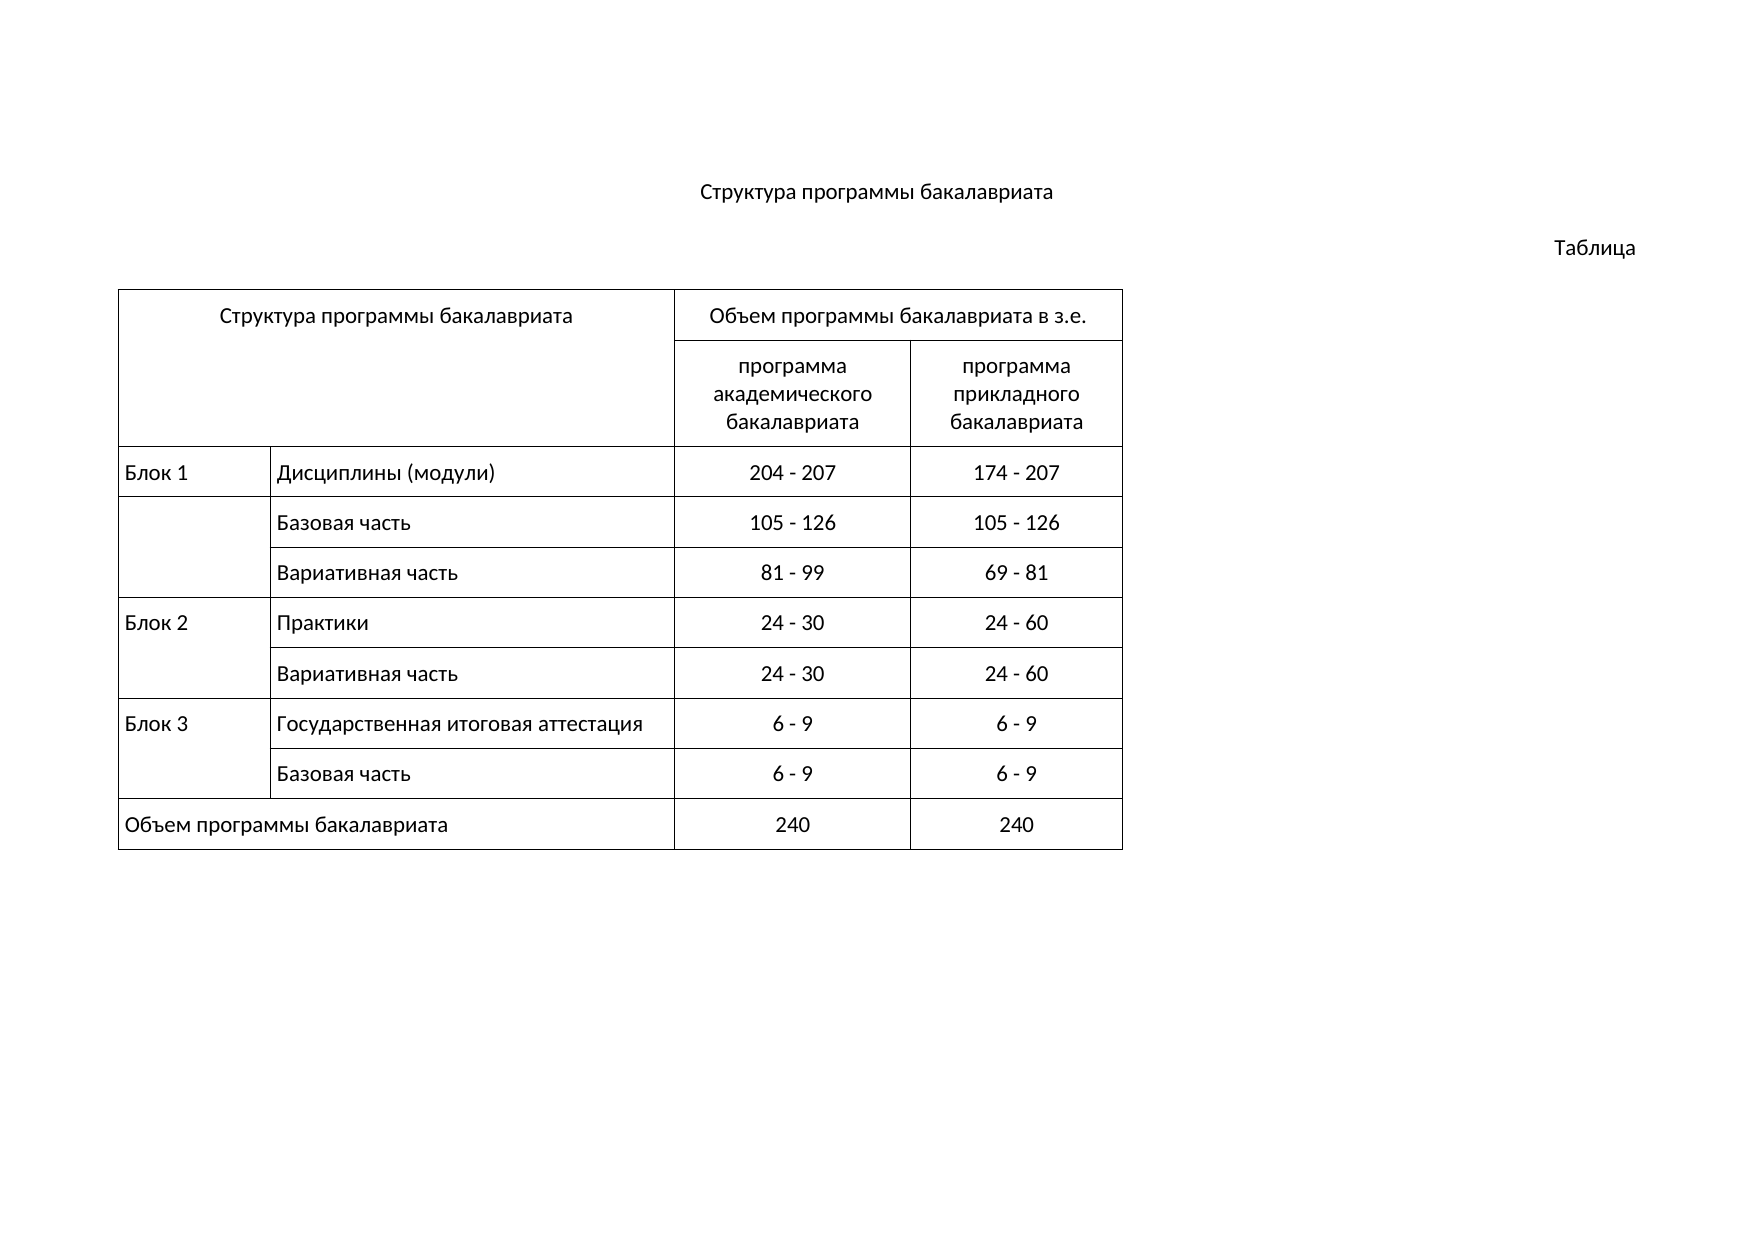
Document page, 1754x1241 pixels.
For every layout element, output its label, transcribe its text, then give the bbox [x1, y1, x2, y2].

table_header Объем программы бакалавриата в з.е. [675, 290, 1122, 339]
table_cell 6 - 9 [911, 749, 1122, 798]
table_cell 81 - 99 [675, 548, 910, 597]
table_cell Вариативная часть [271, 548, 674, 597]
table_cell 240 [911, 799, 1122, 848]
table_cell 6 - 9 [675, 699, 910, 748]
table_cell 6 - 9 [911, 699, 1122, 748]
table_cell 69 - 81 [911, 548, 1122, 597]
table_cell Государственная итоговая аттестация [271, 699, 674, 748]
table_cell 24 - 30 [675, 598, 910, 647]
table_cell 240 [675, 799, 910, 848]
table_cell 174 - 207 [911, 447, 1122, 496]
text Таблица [118, 233, 1636, 261]
table_cell 105 - 126 [911, 497, 1122, 547]
table_cell Дисциплины (модули) [271, 447, 674, 496]
table_cell Базовая часть [271, 497, 674, 547]
table_cell 6 - 9 [675, 749, 910, 798]
table_header Структура программы бакалавриата [119, 290, 674, 446]
table_cell Объем программы бакалавриата [119, 799, 674, 848]
text Структура программы бакалавриата [118, 177, 1636, 205]
table_cell [119, 497, 270, 597]
table_cell 24 - 60 [911, 598, 1122, 647]
table_cell Вариативная часть [271, 648, 674, 697]
table_cell 204 - 207 [675, 447, 910, 496]
table_cell Блок 1 [119, 447, 270, 496]
table_cell Базовая часть [271, 749, 674, 798]
table_cell программа академического бакалавриата [675, 341, 910, 446]
table_cell Практики [271, 598, 674, 647]
table_cell 105 - 126 [675, 497, 910, 547]
table_cell 24 - 60 [911, 648, 1122, 697]
table_cell программа прикладного бакалавриата [911, 341, 1122, 446]
table_cell Блок 3 [119, 699, 270, 798]
table_cell 24 - 30 [675, 648, 910, 697]
table_cell Блок 2 [119, 598, 270, 697]
